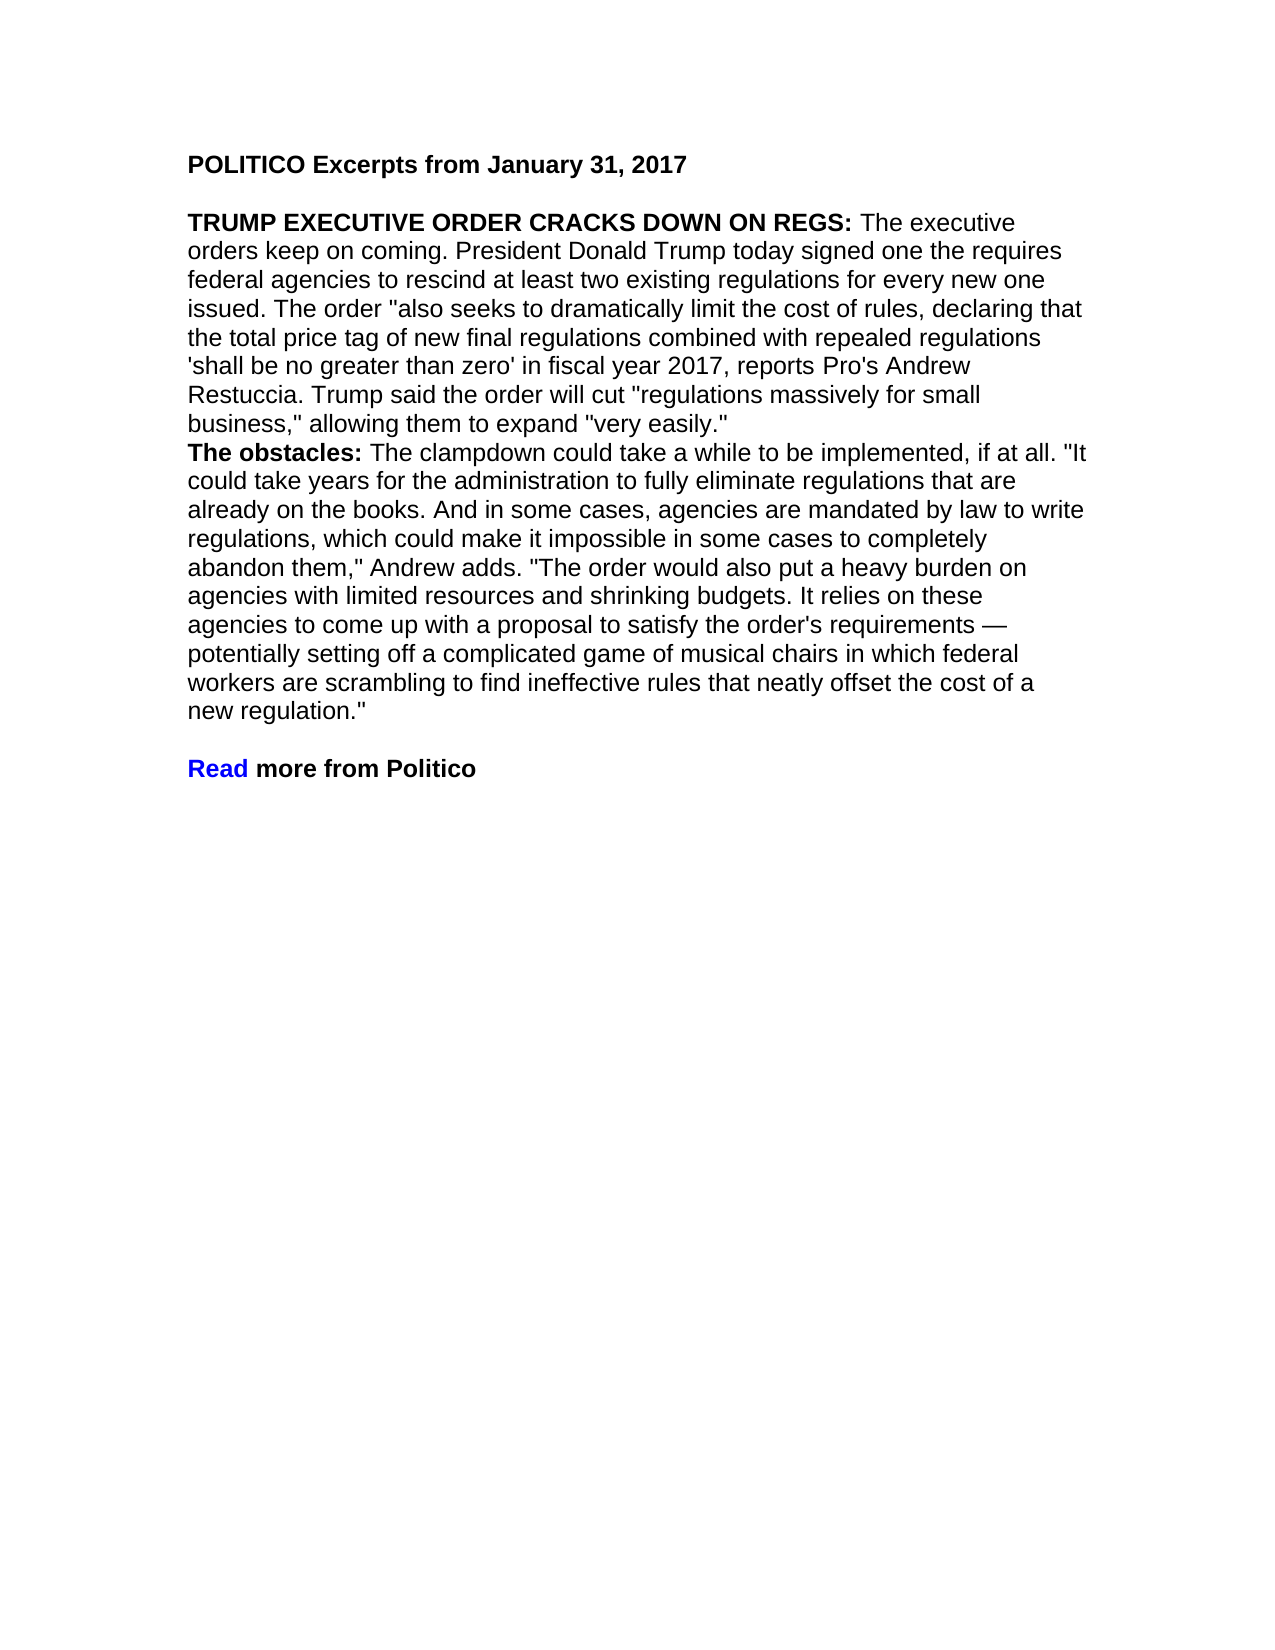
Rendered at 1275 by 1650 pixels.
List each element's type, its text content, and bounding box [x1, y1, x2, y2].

text TRUMP EXECUTIVE ORDER CRACKS DOWN ON REGS: The executive orders keep on coming. President Donald Trump today signed one the requires federal agencies to rescind at least two existing regulations for every new one issued. The order "also seeks to dramatically limit the cost of rules, declaring that the total price tag of new final regulations combined with repealed regulations 'shall be no greater than zero' in fiscal year 2017, reports Pro's Andrew Restuccia. Trump said the order will cut "regulations massively for small business," allowing them to expand "very easily." [187, 207, 1087, 437]
text POLITICO Excerpts from January 31, 2017 [187, 150, 1087, 179]
text The obstacles: The clampdown could take a while to be implemented, if at all. "It could take years for the administration to fully eliminate regulations that are already on the books. And in some cases, agencies are mandated by law to write regulations, which could make it impossible in some cases to completely abandon them," Andrew adds. "The order would also put a heavy burden on agencies with limited resources and shrinking budgets. It relies on these agencies to come up with a proposal to satisfy the order's requirements — potentially setting off a complicated game of musical chairs in which federal workers are scrambling to find ineffective rules that neatly offset the cost of a new regulation." [187, 437, 1087, 725]
text Read more from Politico [187, 754, 1087, 782]
